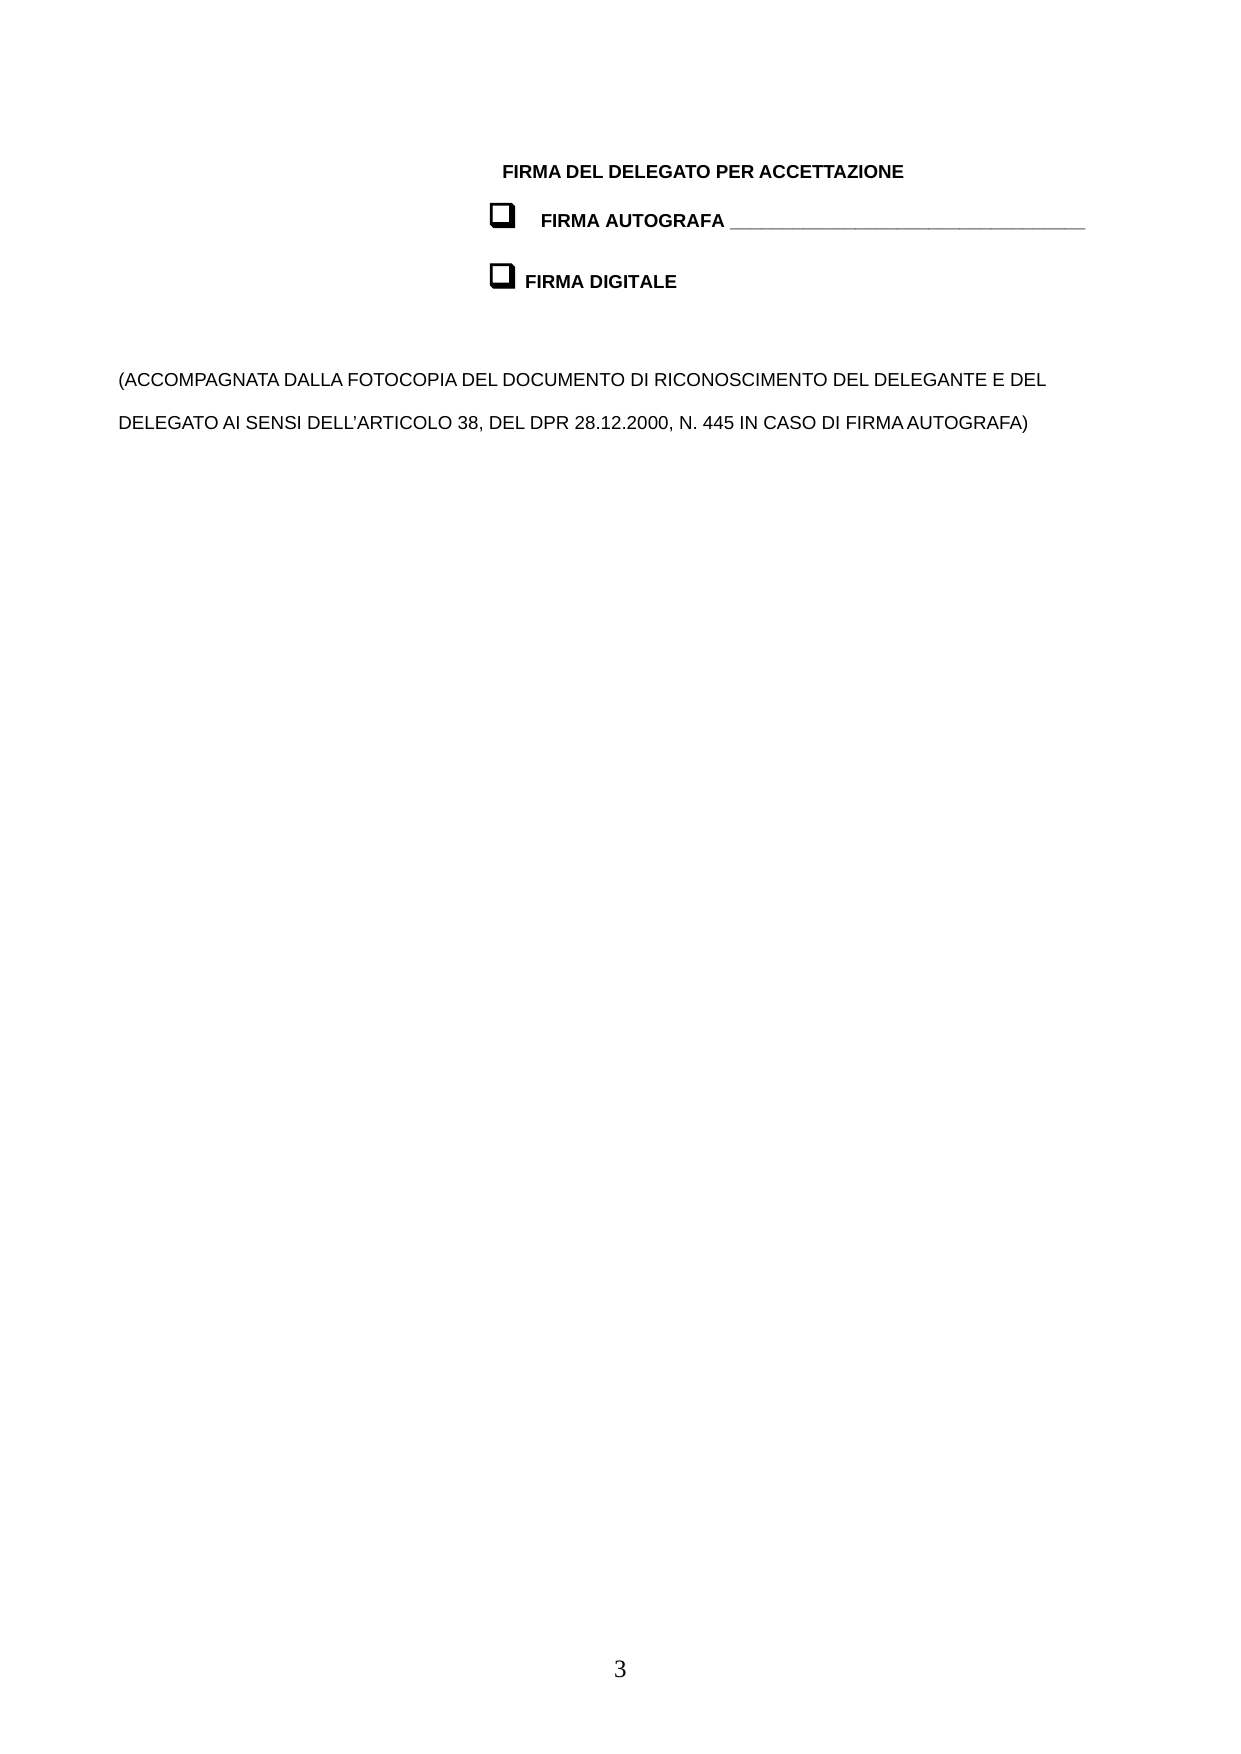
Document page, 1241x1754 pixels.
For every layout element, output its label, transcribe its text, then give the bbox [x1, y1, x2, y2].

text FIRMA DEL DELEGATO PER ACCETTAZIONE [487, 161, 1122, 183]
text (ACCOMPAGNATA DALLA FOTOCOPIA DEL DOCUMENTO DI RICONOSCIMENTO DEL DELEGANTE E DEL DELEGATO AI SENSI DELL’ARTICOLO 38, DEL DPR 28.12.2000, N. 445 IN CASO DI FIRMA AUTOGRAFA) [118, 369, 1122, 433]
list FIRMA DIGITALE [487, 265, 1122, 295]
list FIRMA AUTOGRAFA __________________________________ [487, 204, 1122, 235]
